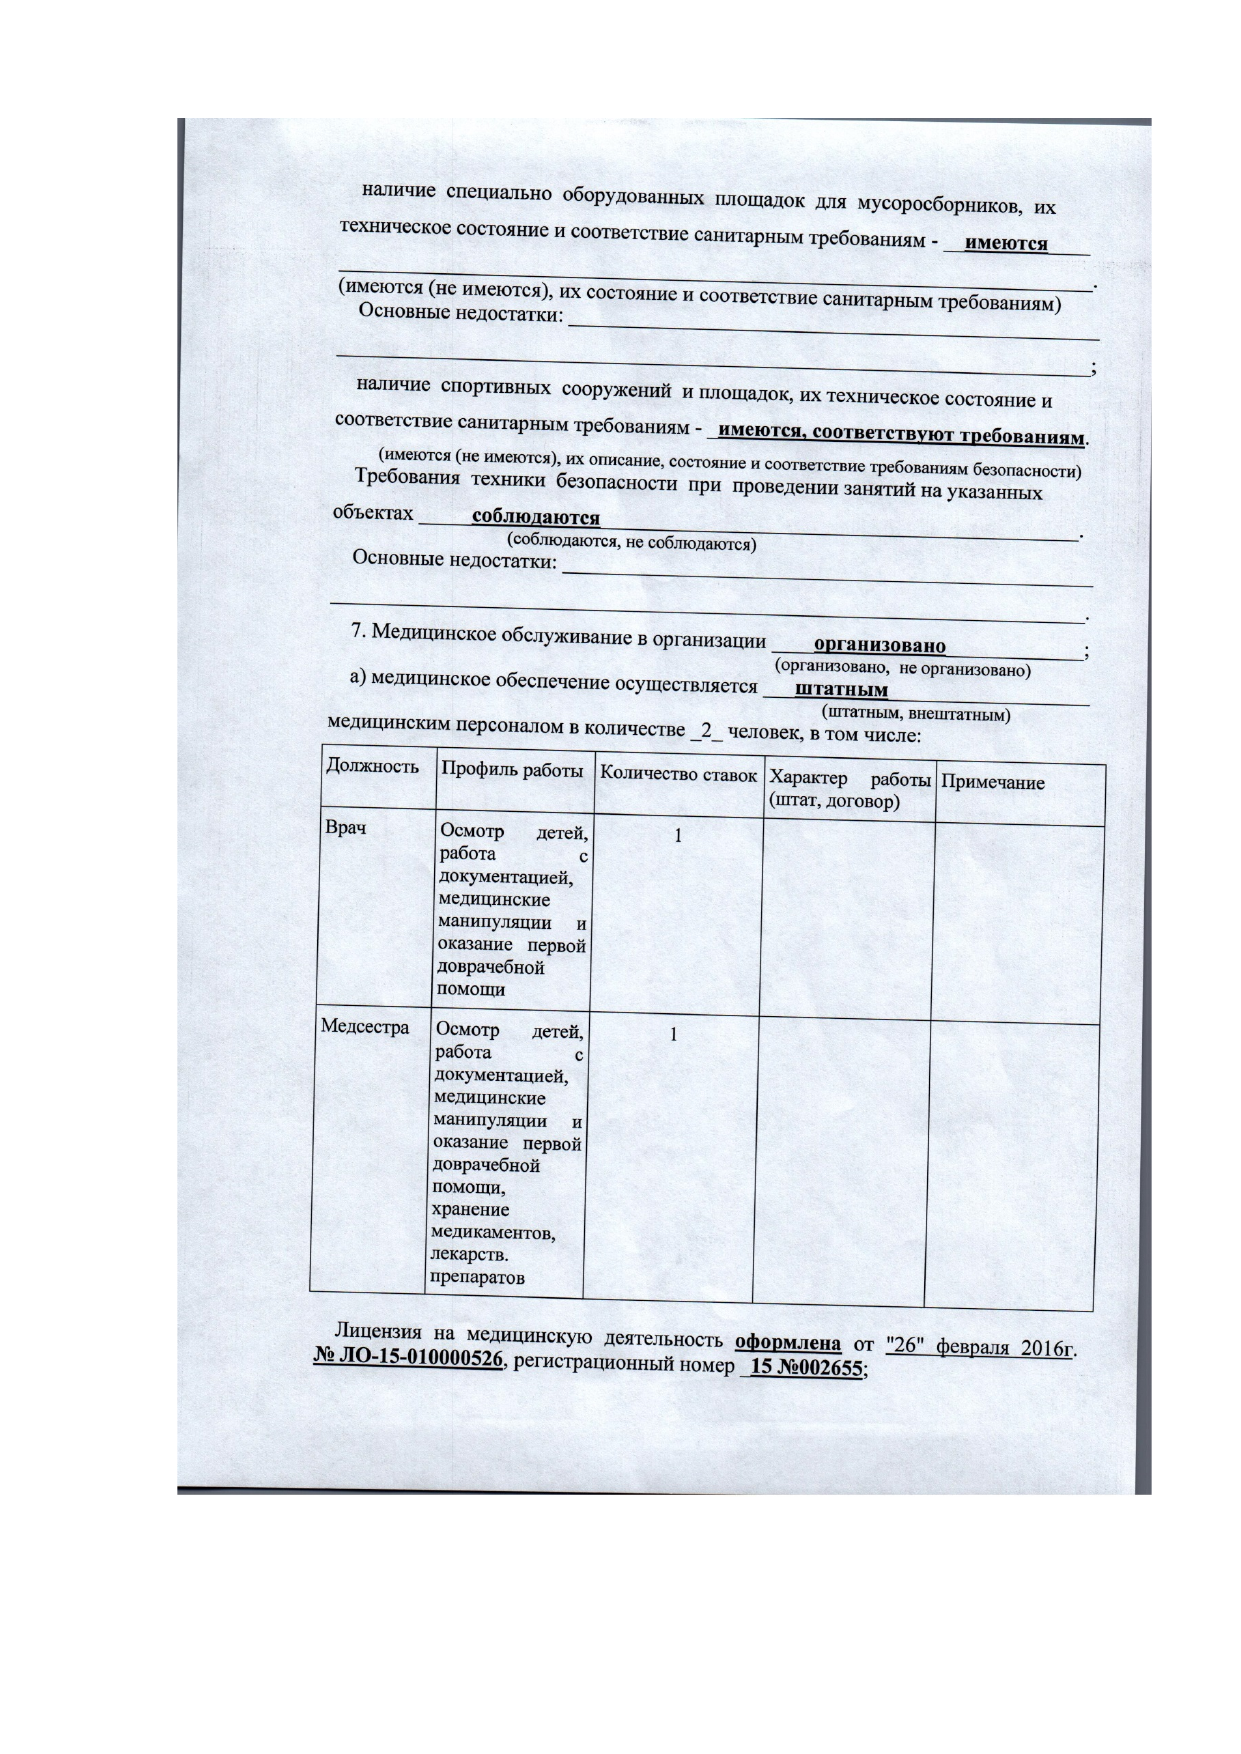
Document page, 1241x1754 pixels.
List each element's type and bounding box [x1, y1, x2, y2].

picture [177, 118, 1152, 1497]
